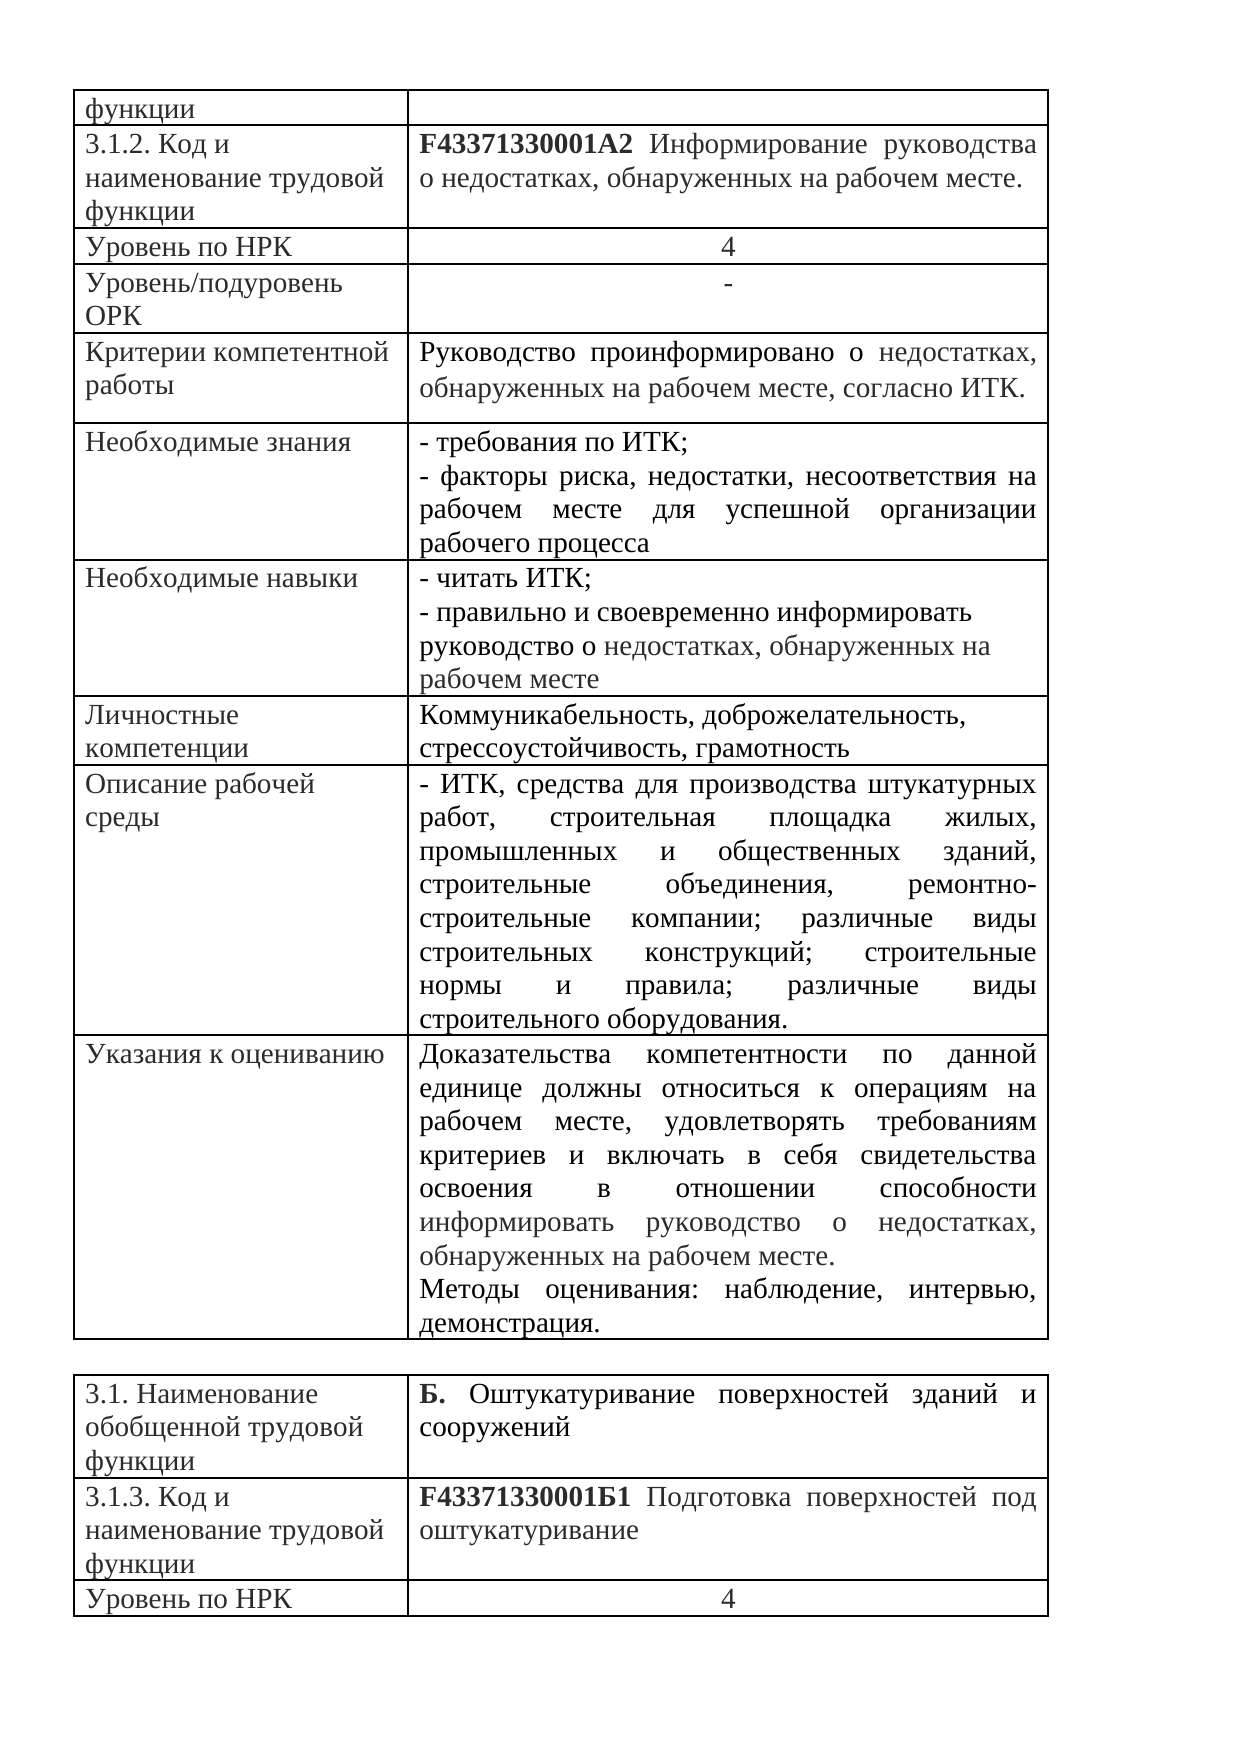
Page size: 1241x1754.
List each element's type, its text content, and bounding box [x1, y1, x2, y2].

table_cell - [409, 265, 1047, 332]
table_header 3.1. Наименование обобщенной трудовой функции [75, 1376, 407, 1477]
table_cell Коммуникабельность, доброжелательность, стрессоустойчивость, грамотность [409, 697, 1047, 764]
table_header Б. Оштукатуривание поверхностей зданий и сооружений [409, 1376, 1047, 1477]
table_cell Критерии компетентной работы [75, 334, 407, 422]
table_cell - ИТК, средства для производства штукатурных работ, строительная площадка жилых, промышленных и общественных зданий, строительные объединения, ремонтно-строительные компании; различные виды строительных конструкций; строительные нормы и правила; различные виды строительного оборудования. [409, 766, 1047, 1034]
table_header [409, 91, 1047, 124]
table_cell 3.1.2. Код и наименование трудовой функции [75, 126, 407, 227]
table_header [75, 91, 407, 124]
table_cell Руководство проинформировано о недостатках, обнаруженных на рабочем месте, согласно ИТК. [409, 334, 1047, 422]
table_cell F43371330001А2 Информирование руководства о недостатках, обнаруженных на рабочем месте. [409, 126, 1047, 227]
table_cell Личностные компетенции [75, 697, 407, 764]
table_cell Описание рабочей среды [75, 766, 407, 1034]
table_cell 4 [409, 229, 1047, 263]
table_cell Уровень по НРК [75, 1581, 407, 1615]
table_cell Указания к оцениванию [75, 1036, 407, 1338]
table_cell F43371330001Б1 Подготовка поверхностей под оштукатуривание [409, 1479, 1047, 1579]
table_cell Уровень по НРК [75, 229, 407, 263]
table_cell Уровень/подуровень ОРК [75, 265, 407, 332]
table_cell - требования по ИТК; - факторы риска, недостатки, несоответствия на рабочем месте для успешной организации рабочего процесса [409, 424, 1047, 558]
table_cell 4 [409, 1581, 1047, 1615]
table_cell Необходимые навыки [75, 561, 407, 695]
table_cell 3.1.3. Код и наименование трудовой функции [75, 1479, 407, 1579]
table_cell - читать ИТК; - правильно и своевременно информировать руководство о недостатках, обнаруженных на рабочем месте [409, 561, 1047, 695]
table_cell Необходимые знания [75, 424, 407, 558]
table_cell Доказательства компетентности по данной единице должны относиться к операциям на рабочем месте, удовлетворять требованиям критериев и включать в себя свидетельства освоения в отношении способности информировать руководство о недостатках, обнаруженных на рабочем месте. Методы оценивания: наблюдение, интервью, демонстрация. [409, 1036, 1047, 1338]
